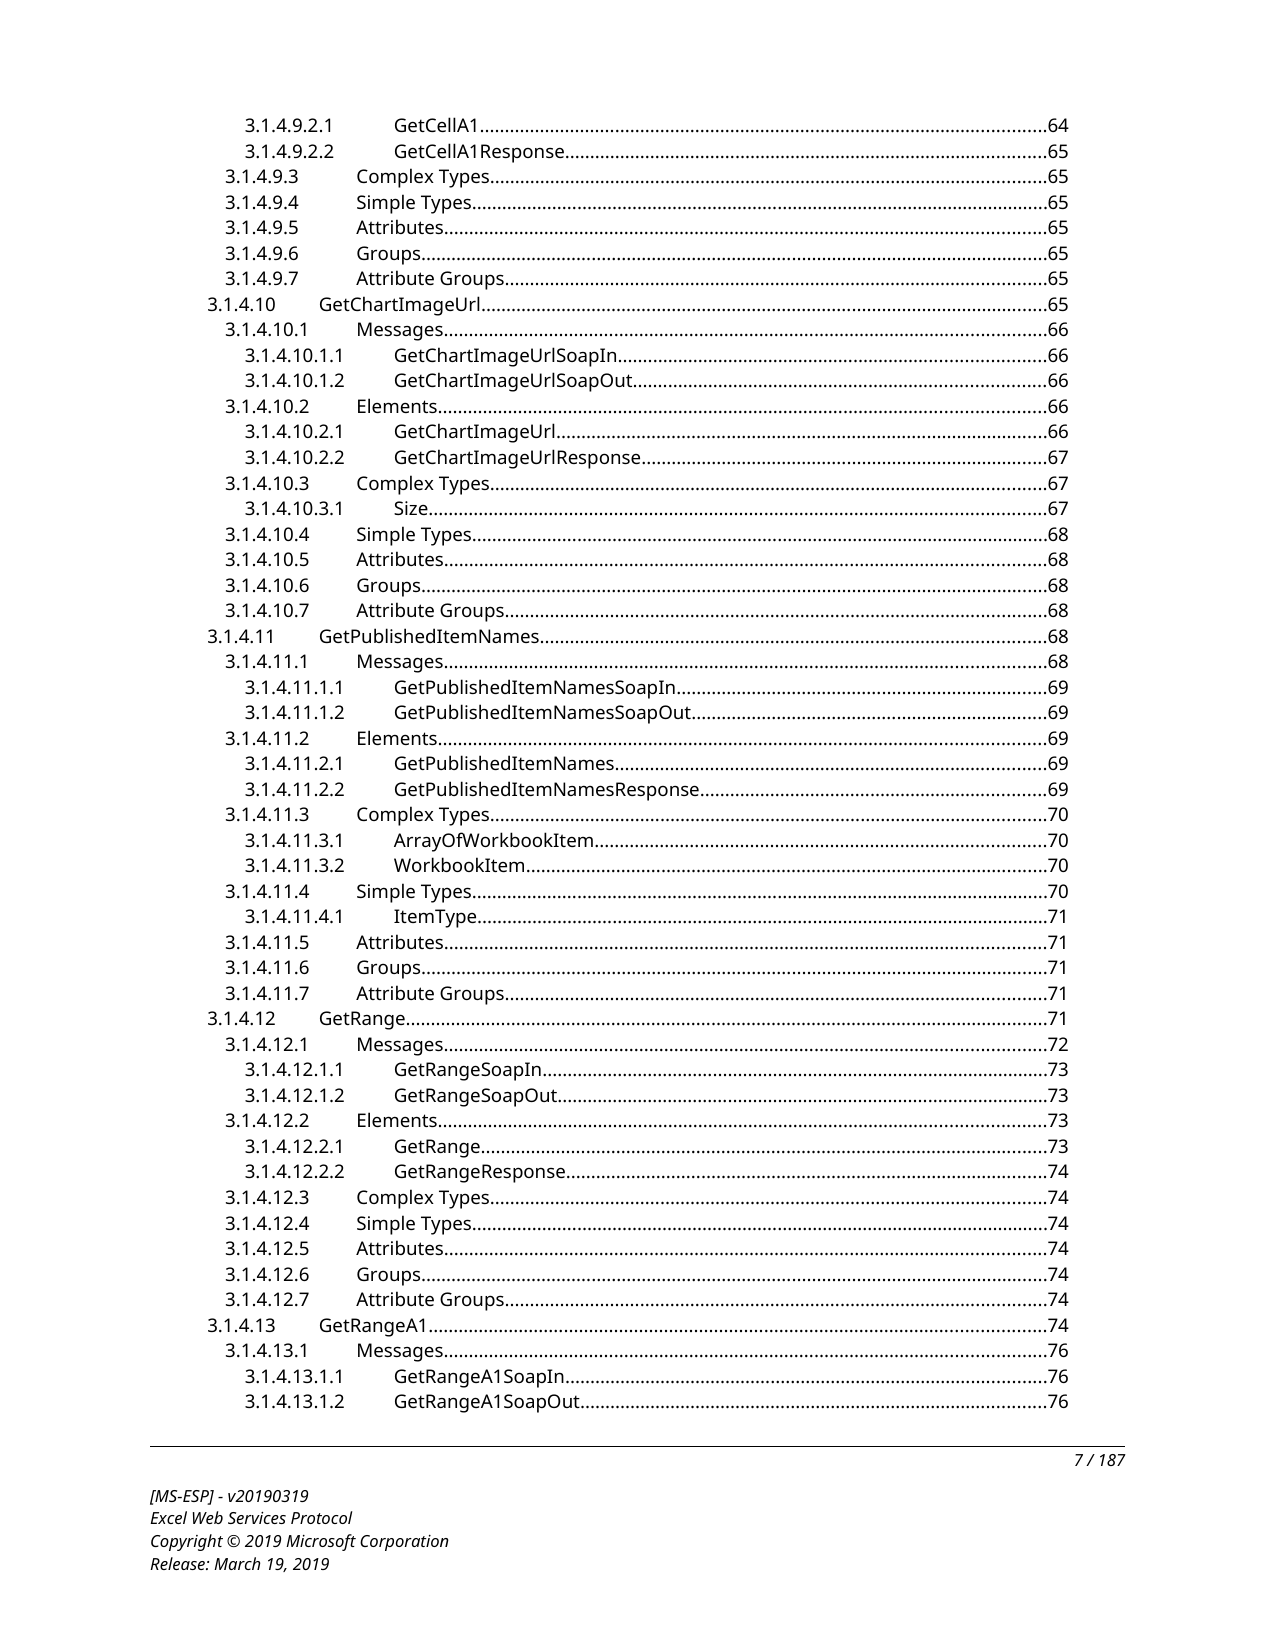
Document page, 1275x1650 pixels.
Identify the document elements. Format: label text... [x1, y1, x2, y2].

text 3.1.4.10.1.1 GetChartImageUrlSoapIn 66 [244, 342, 1078, 368]
text 3.1.4.10.3 Complex Types 67 [225, 470, 1078, 495]
text 3.1.4.12.1.2 GetRangeSoapOut 73 [244, 1082, 1078, 1108]
text 3.1.4.10.1.2 GetChartImageUrlSoapOut 66 [244, 368, 1078, 393]
text 3.1.4.13.1.1 GetRangeA1SoapIn 76 [244, 1363, 1078, 1388]
text 3.1.4.10.5 Attributes 68 [225, 546, 1078, 572]
text 3.1.4.10.2.1 GetChartImageUrl 66 [244, 419, 1078, 444]
text 3.1.4.10.7 Attribute Groups 68 [225, 597, 1078, 623]
text 3.1.4.11.2.2 GetPublishedItemNamesResponse 69 [244, 776, 1078, 802]
text 3.1.4.12.4 Simple Types 74 [225, 1210, 1078, 1235]
text 3.1.4.9.7 Attribute Groups 65 [225, 266, 1078, 291]
text 3.1.4.12.6 Groups 74 [225, 1261, 1078, 1286]
text 3.1.4.11.2.1 GetPublishedItemNames 69 [244, 751, 1078, 776]
text 3.1.4.9.2.1 GetCellA1 64 [244, 112, 1078, 138]
text 3.1.4.11 GetPublishedItemNames 68 [207, 623, 1078, 648]
text 3.1.4.12.7 Attribute Groups 74 [225, 1286, 1078, 1312]
text 3.1.4.10.2 Elements 66 [225, 393, 1078, 419]
text 3.1.4.9.2.2 GetCellA1Response 65 [244, 138, 1078, 163]
text 3.1.4.10.6 Groups 68 [225, 572, 1078, 597]
text 3.1.4.13.1 Messages 76 [225, 1337, 1078, 1363]
text 3.1.4.10 GetChartImageUrl 65 [207, 291, 1078, 317]
text 3.1.4.11.4 Simple Types 70 [225, 878, 1078, 904]
text 3.1.4.11.3.1 ArrayOfWorkbookItem 70 [244, 827, 1078, 853]
text 3.1.4.12.2 Elements 73 [225, 1108, 1078, 1133]
text 3.1.4.11.6 Groups 71 [225, 955, 1078, 980]
text 3.1.4.10.1 Messages 66 [225, 317, 1078, 342]
text 3.1.4.13.1.2 GetRangeA1SoapOut 76 [244, 1388, 1078, 1414]
text 3.1.4.11.2 Elements 69 [225, 725, 1078, 751]
text 3.1.4.9.5 Attributes 65 [225, 214, 1078, 240]
text 3.1.4.12.1.1 GetRangeSoapIn 73 [244, 1057, 1078, 1082]
text 3.1.4.12.1 Messages 72 [225, 1031, 1078, 1057]
text 3.1.4.10.2.2 GetChartImageUrlResponse 67 [244, 444, 1078, 470]
text 3.1.4.10.4 Simple Types 68 [225, 521, 1078, 546]
text 3.1.4.11.3.2 WorkbookItem 70 [244, 853, 1078, 878]
text 3.1.4.11.4.1 ItemType 71 [244, 904, 1078, 929]
text 3.1.4.9.3 Complex Types 65 [225, 163, 1078, 189]
text 3.1.4.11.7 Attribute Groups 71 [225, 980, 1078, 1006]
text 3.1.4.11.1 Messages 68 [225, 648, 1078, 674]
text 3.1.4.9.4 Simple Types 65 [225, 189, 1078, 214]
text 3.1.4.11.3 Complex Types 70 [225, 802, 1078, 827]
text 3.1.4.10.3.1 Size 67 [244, 495, 1078, 521]
text 3.1.4.12 GetRange 71 [207, 1006, 1078, 1031]
text 3.1.4.12.3 Complex Types 74 [225, 1184, 1078, 1210]
text 3.1.4.11.1.1 GetPublishedItemNamesSoapIn 69 [244, 674, 1078, 699]
text 3.1.4.13 GetRangeA1 74 [207, 1312, 1078, 1337]
text 3.1.4.12.2.1 GetRange 73 [244, 1133, 1078, 1159]
text 3.1.4.12.5 Attributes 74 [225, 1235, 1078, 1261]
text 3.1.4.9.6 Groups 65 [225, 240, 1078, 266]
text 3.1.4.11.5 Attributes 71 [225, 929, 1078, 955]
text 3.1.4.12.2.2 GetRangeResponse 74 [244, 1159, 1078, 1184]
text 3.1.4.11.1.2 GetPublishedItemNamesSoapOut 69 [244, 699, 1078, 725]
